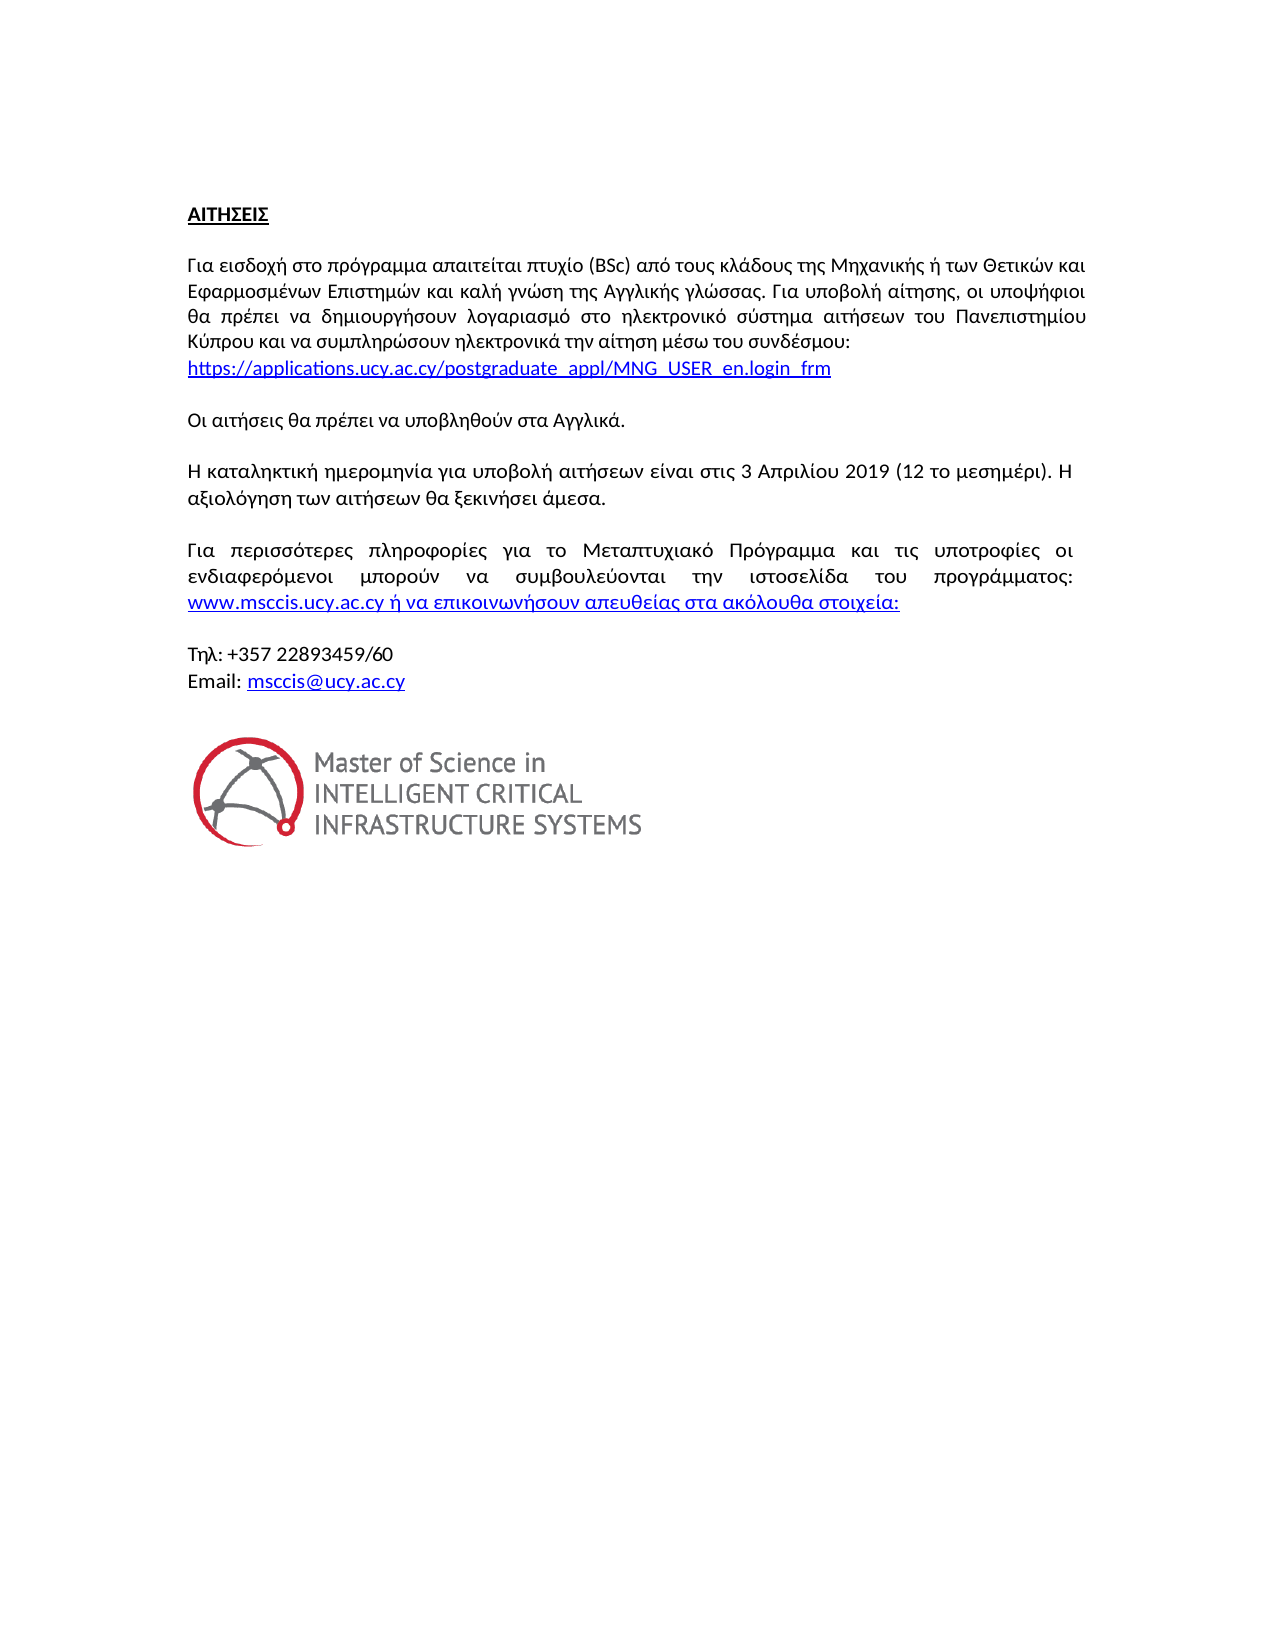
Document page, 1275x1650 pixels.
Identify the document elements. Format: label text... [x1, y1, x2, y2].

text Οι αιτήσεις θα πρέπει να υποβληθούν στα Αγγλικά. [187, 407, 1087, 432]
subtitle ΑΙΤΗΣΕΙΣ [187, 201, 1087, 226]
picture [187, 726, 657, 862]
text Τηλ: +357 22893459/60 [187, 642, 1075, 667]
text Η καταληκτική ημερομηνία για υποβολή αιτήσεων είναι στις 3 Απριλίου 2019 (12 το μεσημέρι). Η αξιολόγηση των αιτήσεων θα ξεκινήσει άμεσα. [187, 459, 1075, 510]
text https://applications.ucy.ac.cy/postgraduate_appl/MNG_USER_en.login_frm [187, 355, 1087, 380]
text Για περισσότερες πληροφορίες για το Μεταπτυχιακό Πρόγραμμα και τις υποτροφίες οι ενδιαφερόμενοι μπορούν να συμβουλεύονται την ιστοσελίδα του προγράμματος: www.msccis.ucy.ac.cy ή να επικοινωνήσουν απευθείας στα ακόλουθα στοιχεία: [187, 537, 1075, 615]
text Για εισδοχή στο πρόγραμμα απαιτείται πτυχίο (BSc) από τους κλάδους της Μηχανικής ή των Θετικών και Εφαρμοσμένων Επιστημών και καλή γνώση της Αγγλικής γλώσσας. Για υποβολή αίτησης, οι υποψήφιοι θα πρέπει να δημιουργήσουν λογαριασμό στο ηλεκτρονικό σύστημα αιτήσεων του Πανεπιστημίου Κύπρου και να συμπληρώσουν ηλεκτρονικά την αίτηση μέσω του συνδέσμου: [187, 252, 1087, 354]
text Email: msccis@ucy.ac.cy [187, 668, 1087, 693]
